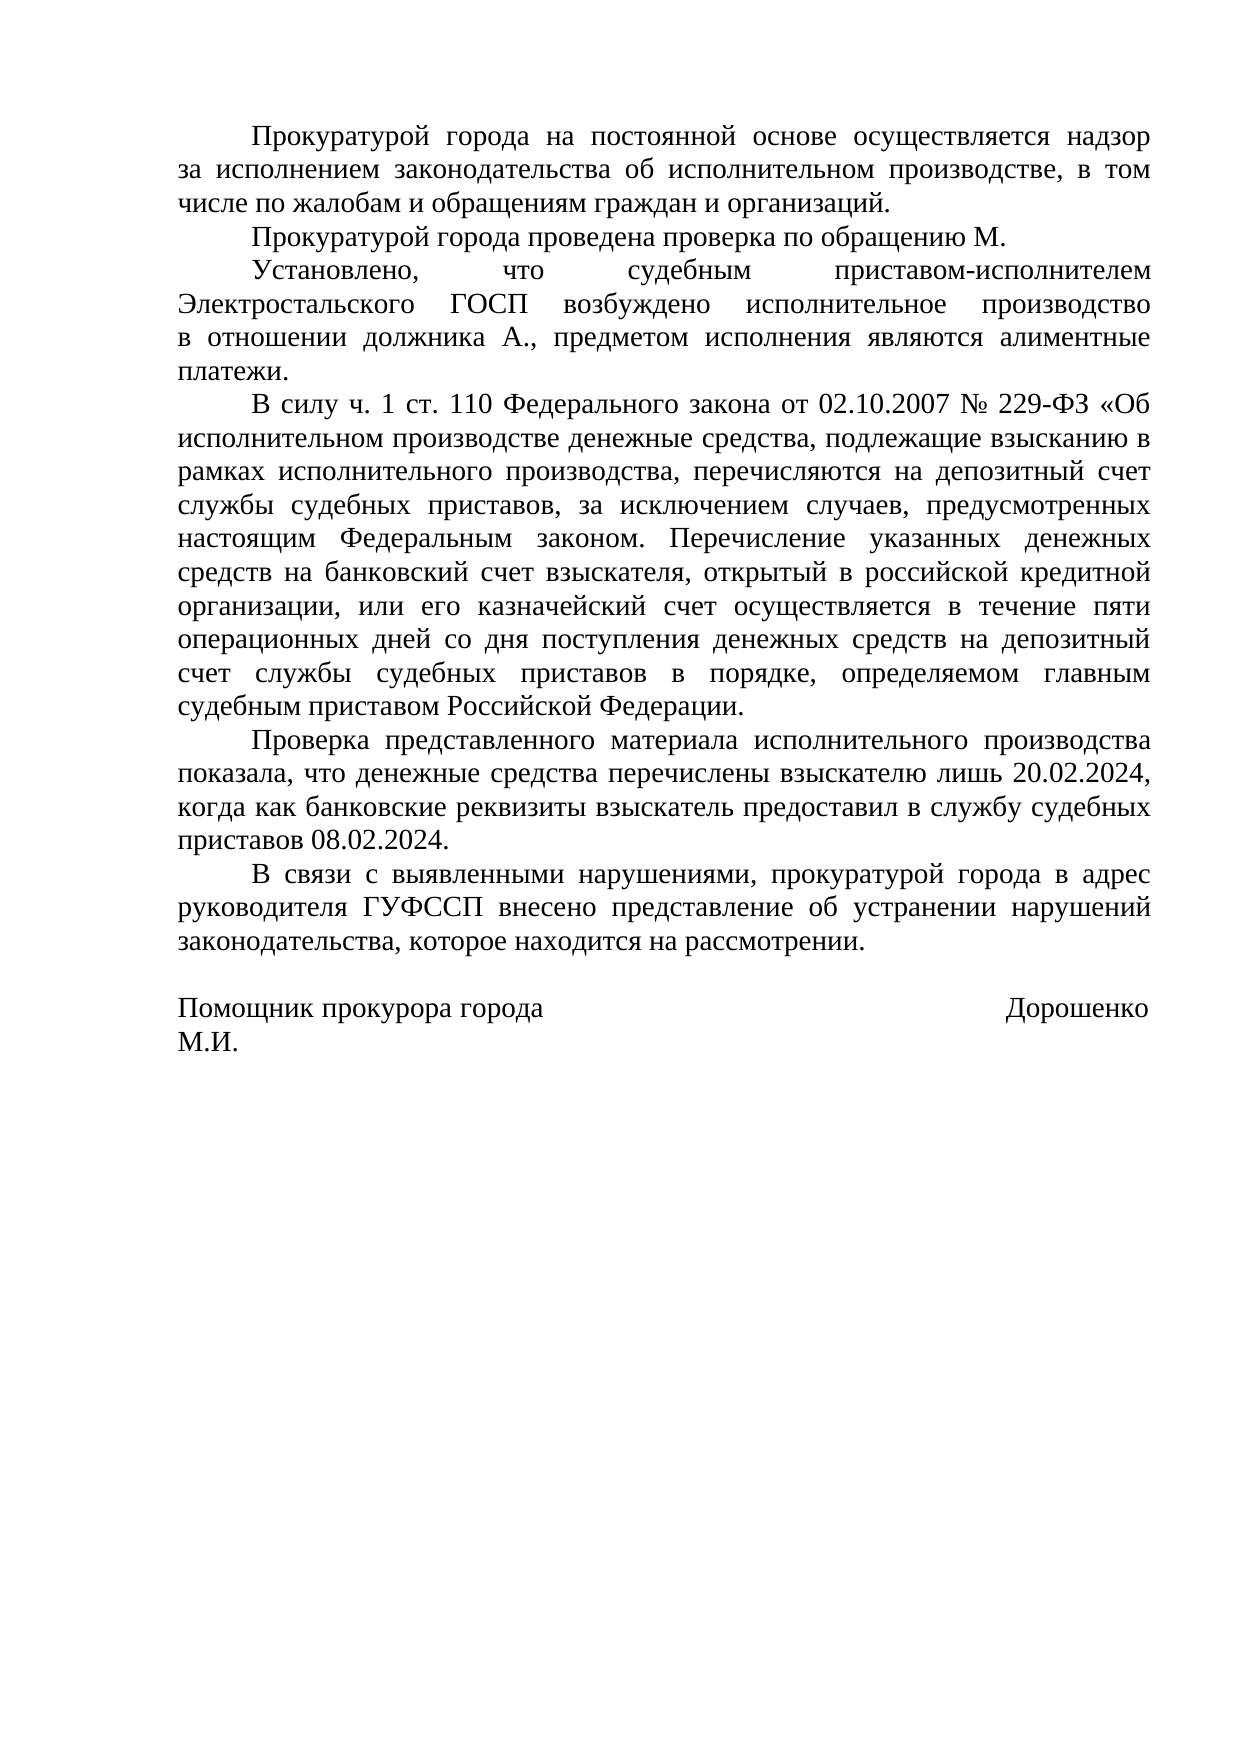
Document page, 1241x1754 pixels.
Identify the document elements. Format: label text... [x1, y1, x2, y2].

text Прокуратурой города на постоянной основе осуществляется надзор за исполнением законодательства об исполнительном производстве, в том числе по жалобам и обращениям граждан и организаций. [177, 118, 1152, 219]
text Помощник прокурора города Дорошенко М.И. [177, 990, 1152, 1057]
text Прокуратурой города проведена проверка по обращению М. [177, 219, 1152, 252]
text В силу ч. 1 ст. 110 Федерального закона от 02.10.2007 № 229-ФЗ «Об исполнительном производстве денежные средства, подлежащие взысканию в рамках исполнительного производства, перечисляются на депозитный счет службы судебных приставов, за исключением случаев, предусмотренных настоящим Федеральным законом. Перечисление указанных денежных средств на банковский счет взыскателя, открытый в российской кредитной организации, или его казначейский счет осуществляется в течение пяти операционных дней со дня поступления денежных средств на депозитный счет службы судебных приставов в порядке, определяемом главным судебным приставом Российской Федерации. [177, 386, 1152, 722]
text Проверка представленного материала исполнительного производства показала, что денежные средства перечислены взыскателю лишь 20.02.2024, когда как банковские реквизиты взыскатель предоставил в службу судебных приставов 08.02.2024. [177, 722, 1152, 856]
text В связи с выявленными нарушениями, прокуратурой города в адрес руководителя ГУФССП внесено представление об устранении нарушений законодательства, которое находится на рассмотрении. [177, 856, 1152, 957]
text Установлено, что судебным приставом-исполнителем Электростальского ГОСП возбуждено исполнительное производство в отношении должника А., предметом исполнения являются алиментные платежи. [177, 252, 1152, 386]
